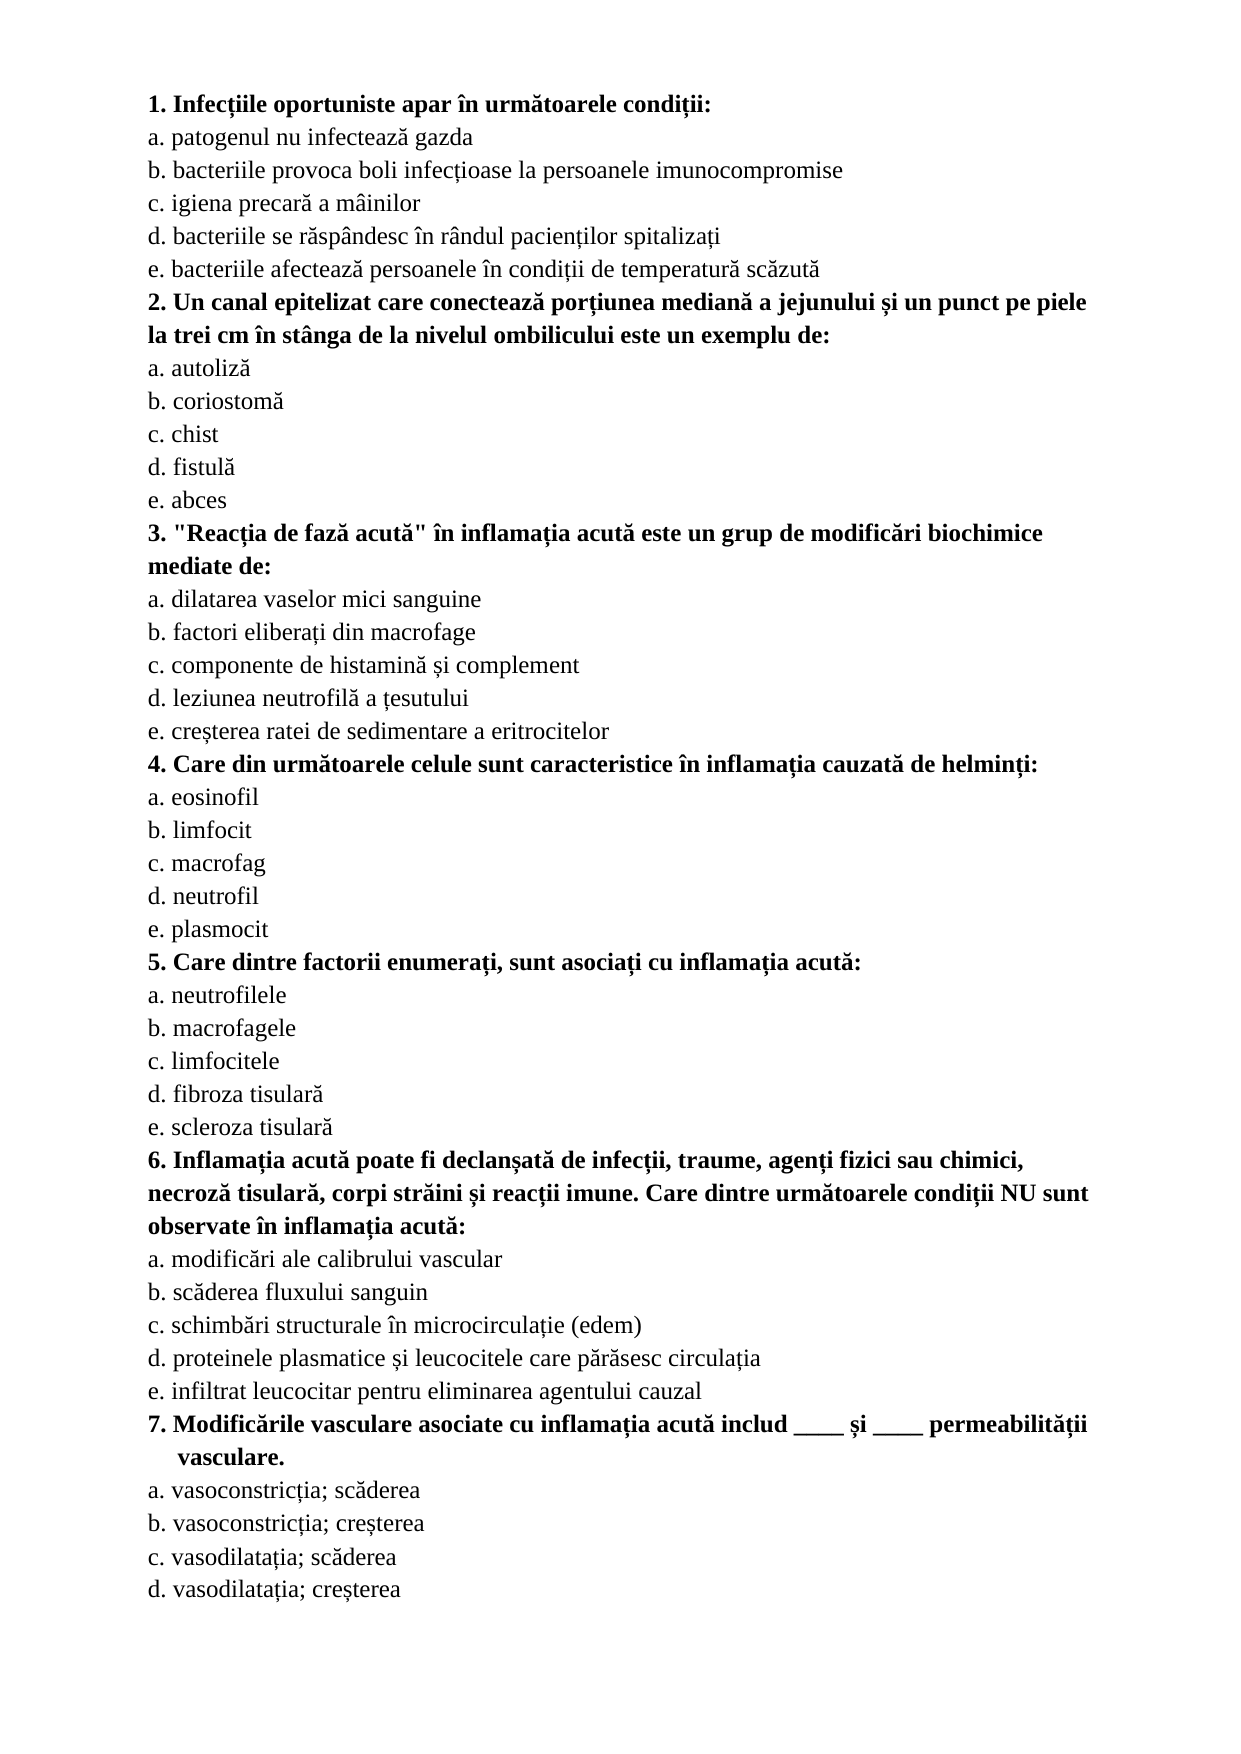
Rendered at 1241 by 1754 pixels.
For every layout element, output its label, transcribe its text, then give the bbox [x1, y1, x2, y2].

text e. abces [148, 485, 1093, 514]
text b. factori eliberați din macrofage [148, 617, 1093, 646]
text 2. Un canal epitelizat care conectează porțiunea mediană a jejunului și un punct pe piele la trei cm în stânga de la nivelul ombilicului este un exemplu de: [148, 287, 1093, 348]
text b. coriostomă [148, 386, 1093, 414]
text a. neutrofilele [148, 980, 1093, 1009]
text 1. Infecțiile oportuniste apar în următoarele condiții: [148, 89, 1093, 117]
text a. eosinofil [148, 782, 1093, 811]
text b. bacteriile provoca boli infecțioase la persoanele imunocompromise [148, 155, 1093, 183]
text a. patogenul nu infectează gazda [148, 122, 1093, 150]
text c. macrofag [148, 848, 1093, 877]
text d. leziunea neutrofilă a țesutului [148, 683, 1093, 712]
text c. limfocitele [148, 1046, 1093, 1075]
text c. chist [148, 419, 1093, 448]
text d. vasodilatația; creșterea [148, 1574, 1093, 1603]
text c. schimbări structurale în microcirculație (edem) [148, 1310, 1093, 1339]
text 5. Care dintre factorii enumerați, sunt asociați cu inflamația acută: [148, 947, 1093, 976]
text c. componente de histamină și complement [148, 650, 1093, 679]
text d. proteinele plasmatice și leucocitele care părăsesc circulația [148, 1343, 1093, 1372]
text 4. Care din următoarele celule sunt caracteristice în inflamația cauzată de helminți: [148, 749, 1093, 778]
text d. bacteriile se răspândesc în rândul pacienților spitalizați [148, 221, 1093, 249]
text e. creșterea ratei de sedimentare a eritrocitelor [148, 716, 1093, 745]
text a. dilatarea vaselor mici sanguine [148, 584, 1093, 613]
text e. plasmocit [148, 914, 1093, 943]
text d. fistulă [148, 452, 1093, 481]
text a. vasoconstricția; scăderea [148, 1476, 1093, 1504]
text 6. Inflamația acută poate fi declanșată de infecții, traume, agenți fizici sau chimici, necroză tisulară, corpi străini și reacții imune. Care dintre următoarele condiții NU sunt observate în inflamația acută: [148, 1145, 1093, 1240]
text c. igiena precară a mâinilor [148, 188, 1093, 216]
text b. vasoconstricția; creșterea [148, 1508, 1093, 1537]
text e. bacteriile afectează persoanele în condiții de temperatură scăzută [148, 254, 1093, 282]
text 7. Modificările vasculare asociate cu inflamația acută includ ____ și ____ permeabilității vasculare. [148, 1409, 1093, 1471]
text e. scleroza tisulară [148, 1112, 1093, 1141]
text d. neutrofil [148, 881, 1093, 910]
text a. autoliză [148, 353, 1093, 382]
text a. modificări ale calibrului vascular [148, 1244, 1093, 1273]
text b. limfocit [148, 815, 1093, 844]
text d. fibroza tisulară [148, 1079, 1093, 1108]
text e. infiltrat leucocitar pentru eliminarea agentului cauzal [148, 1376, 1093, 1405]
text b. macrofagele [148, 1013, 1093, 1042]
text 3. "Reacția de fază acută" în inflamația acută este un grup de modificări biochimice mediate de: [148, 518, 1093, 580]
text b. scăderea fluxului sanguin [148, 1277, 1093, 1306]
text c. vasodilatația; scăderea [148, 1542, 1093, 1570]
